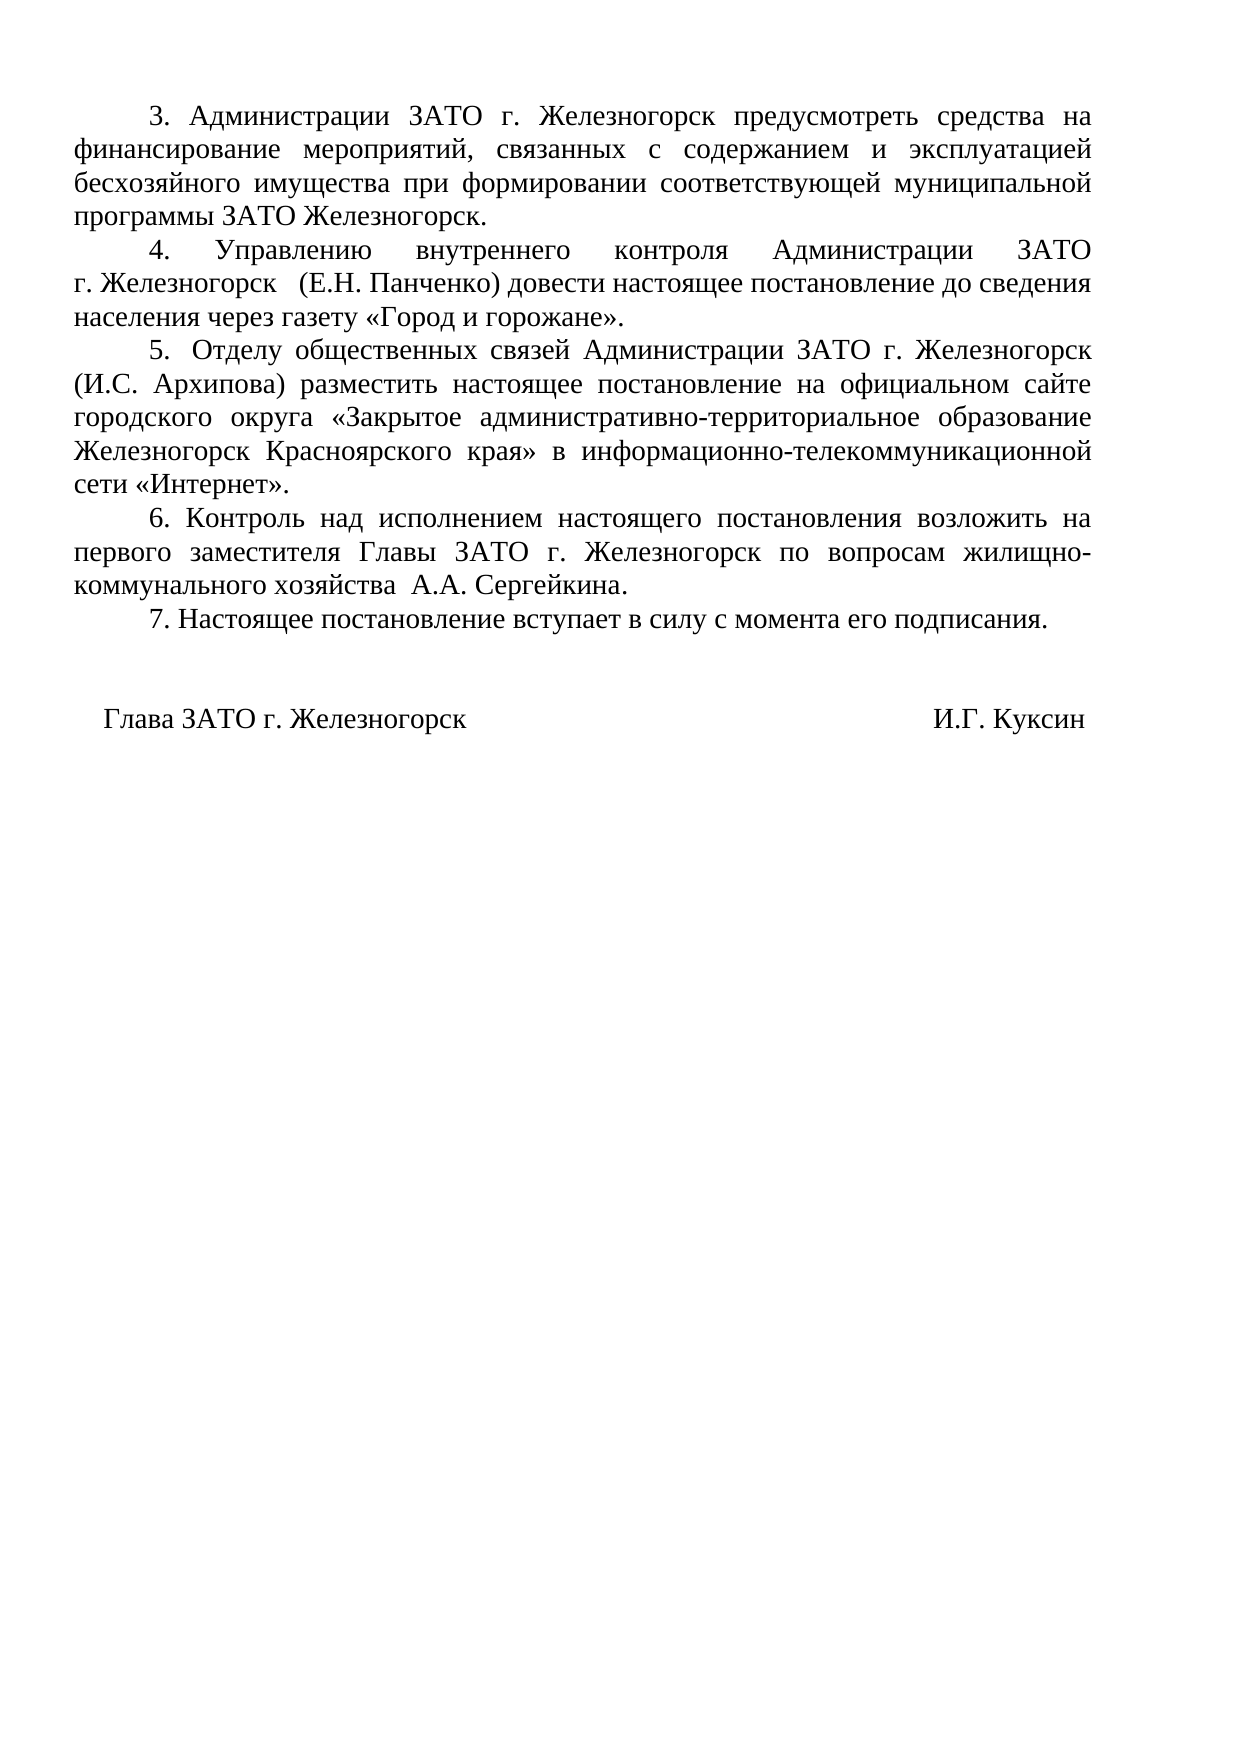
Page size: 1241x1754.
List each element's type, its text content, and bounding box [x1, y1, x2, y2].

text 3. Администрации ЗАТО г. Железногорск предусмотреть средства на финансирование мероприятий, связанных с содержанием и эксплуатацией бесхозяйного имущества при формировании соответствующей муниципальной программы ЗАТО Железногорск. [73, 98, 1092, 232]
text 4. Управлению внутреннего контроля Администрации ЗАТО г. Железногорск (Е.Н. Панченко) довести настоящее постановление до сведения населения через газету «Город и горожане». [73, 232, 1092, 332]
text 7. Настоящее постановление вступает в силу с момента его подписания. [73, 601, 1092, 634]
text 6. Контроль над исполнением настоящего постановления возложить на первого заместителя Главы ЗАТО г. Железногорск по вопросам жилищно-коммунального хозяйства А.А. Сергейкина. [73, 500, 1092, 601]
text Глава ЗАТО г. Железногорск И.Г. Куксин [103, 701, 1092, 735]
text 5. Отделу общественных связей Администрации ЗАТО г. Железногорск (И.С. Архипова) разместить настоящее постановление на официальном сайте городского округа «Закрытое административно-территориальное образование Железногорск Красноярского края» в информационно-телекоммуникационной сети «Интернет». [73, 332, 1092, 500]
